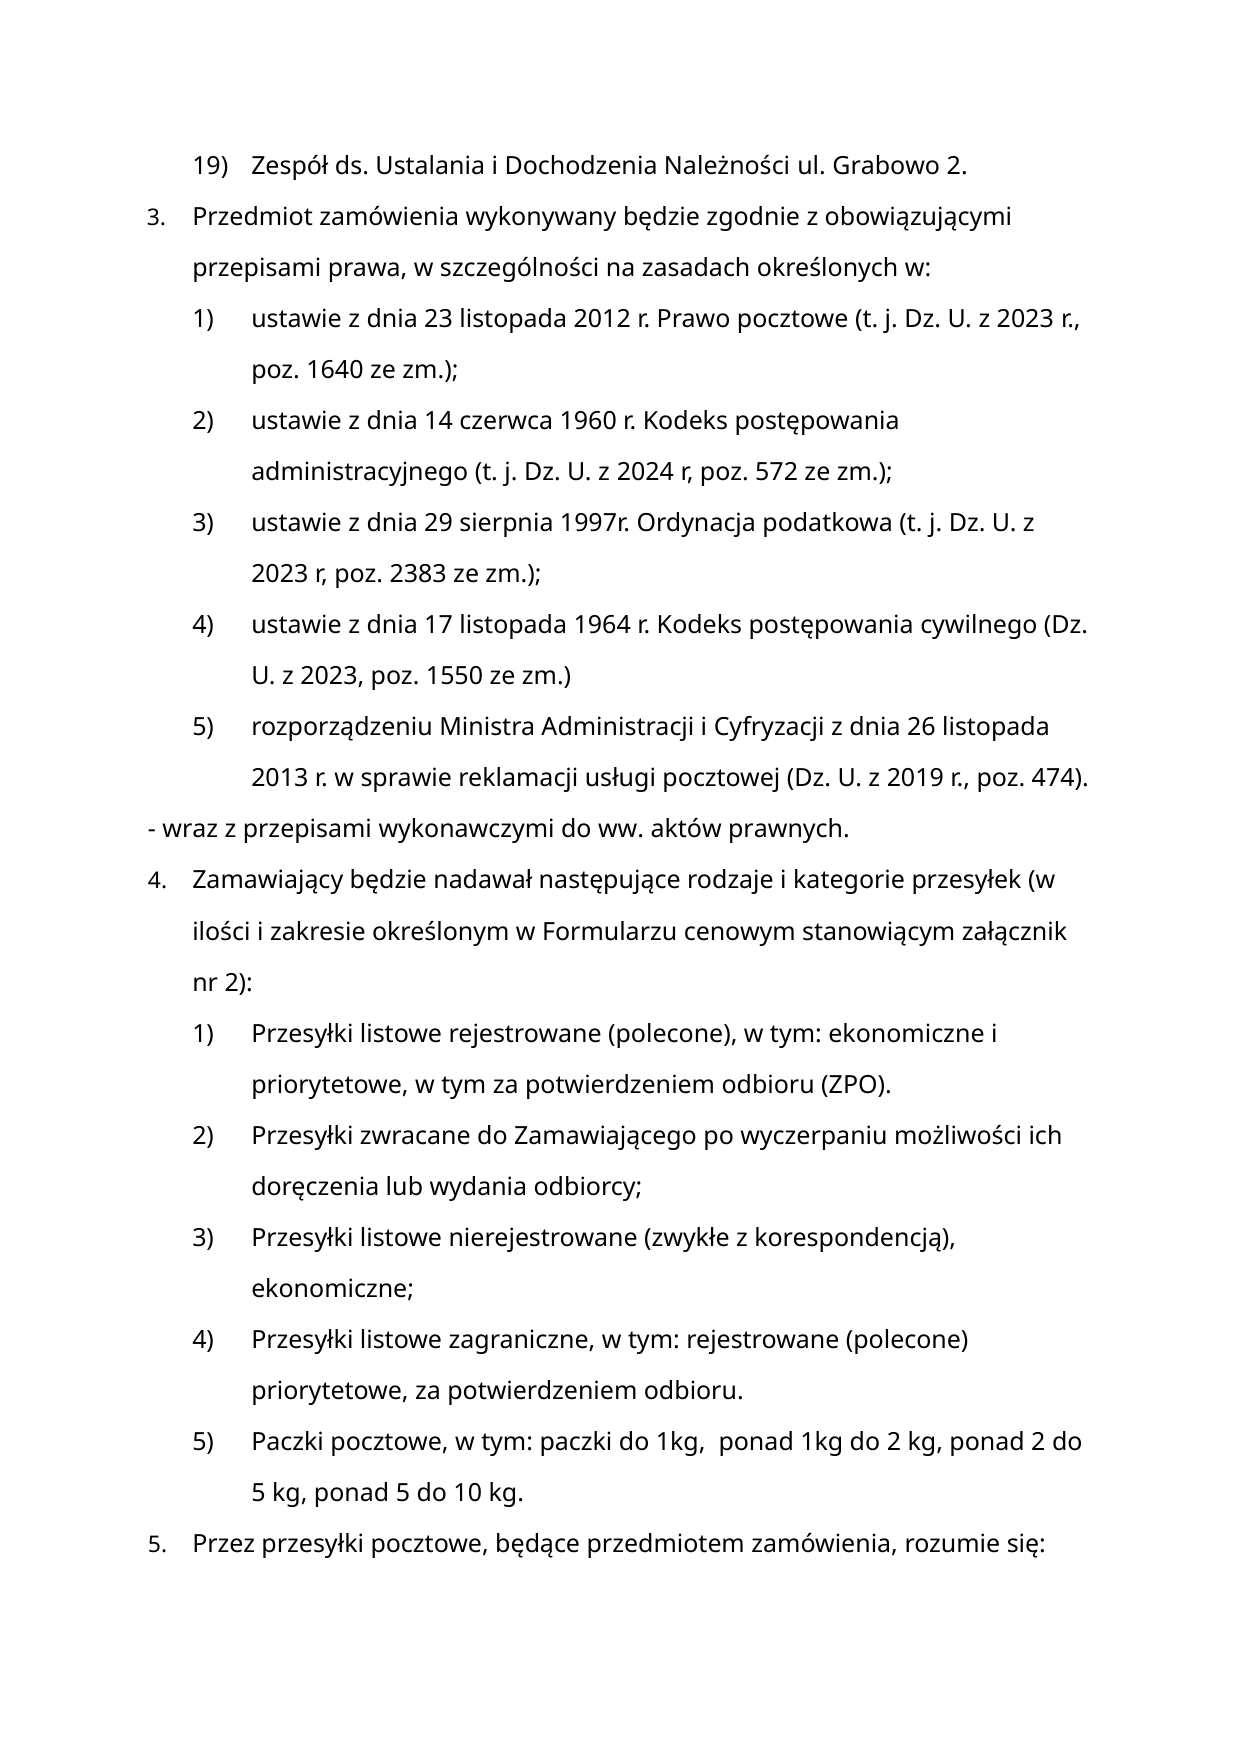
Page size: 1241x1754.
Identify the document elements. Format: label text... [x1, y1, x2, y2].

list Przesyłki listowe rejestrowane (polecone), w tym: ekonomiczne i priorytetowe, w tym za potwierdzeniem odbioru (ZPO). [192, 1015, 1093, 1100]
list Przedmiot zamówienia wykonywany będzie zgodnie z obowiązującymi przepisami prawa, w szczególności na zasadach określonych w: [147, 199, 1093, 284]
list Przesyłki zwracane do Zamawiającego po wyczerpaniu możliwości ich doręczenia lub wydania odbiorcy; [192, 1117, 1093, 1202]
list ustawie z dnia 17 listopada 1964 r. Kodeks postępowania cywilnego (Dz. U. z 2023, poz. 1550 ze zm.) [192, 607, 1093, 692]
list Przesyłki listowe zagraniczne, w tym: rejestrowane (polecone) priorytetowe, za potwierdzeniem odbioru. [192, 1322, 1093, 1407]
list Przesyłki listowe nierejestrowane (zwykłe z korespondencją), ekonomiczne; [192, 1219, 1093, 1304]
text - wraz z przepisami wykonawczymi do ww. aktów prawnych. [148, 811, 1093, 845]
list Przez przesyłki pocztowe, będące przedmiotem zamówienia, rozumie się: [148, 1526, 1093, 1560]
list Zespół ds. Ustalania i Dochodzenia Należności ul. Grabowo 2. [192, 148, 1093, 182]
list Zamawiający będzie nadawał następujące rodzaje i kategorie przesyłek (w ilości i zakresie określonym w Formularzu cenowym stanowiącym załącznik nr 2): [148, 862, 1093, 998]
list rozporządzeniu Ministra Administracji i Cyfryzacji z dnia 26 listopada 2013 r. w sprawie reklamacji usługi pocztowej (Dz. U. z 2019 r., poz. 474). [192, 709, 1093, 794]
list Paczki pocztowe, w tym: paczki do 1kg, ponad 1kg do 2 kg, ponad 2 do 5 kg, ponad 5 do 10 kg. [192, 1424, 1093, 1509]
list ustawie z dnia 14 czerwca 1960 r. Kodeks postępowania administracyjnego (t. j. Dz. U. z 2024 r, poz. 572 ze zm.); [192, 403, 1093, 488]
list ustawie z dnia 23 listopada 2012 r. Prawo pocztowe (t. j. Dz. U. z 2023 r., poz. 1640 ze zm.); [192, 301, 1093, 386]
list ustawie z dnia 29 sierpnia 1997r. Ordynacja podatkowa (t. j. Dz. U. z 2023 r, poz. 2383 ze zm.); [192, 505, 1093, 590]
